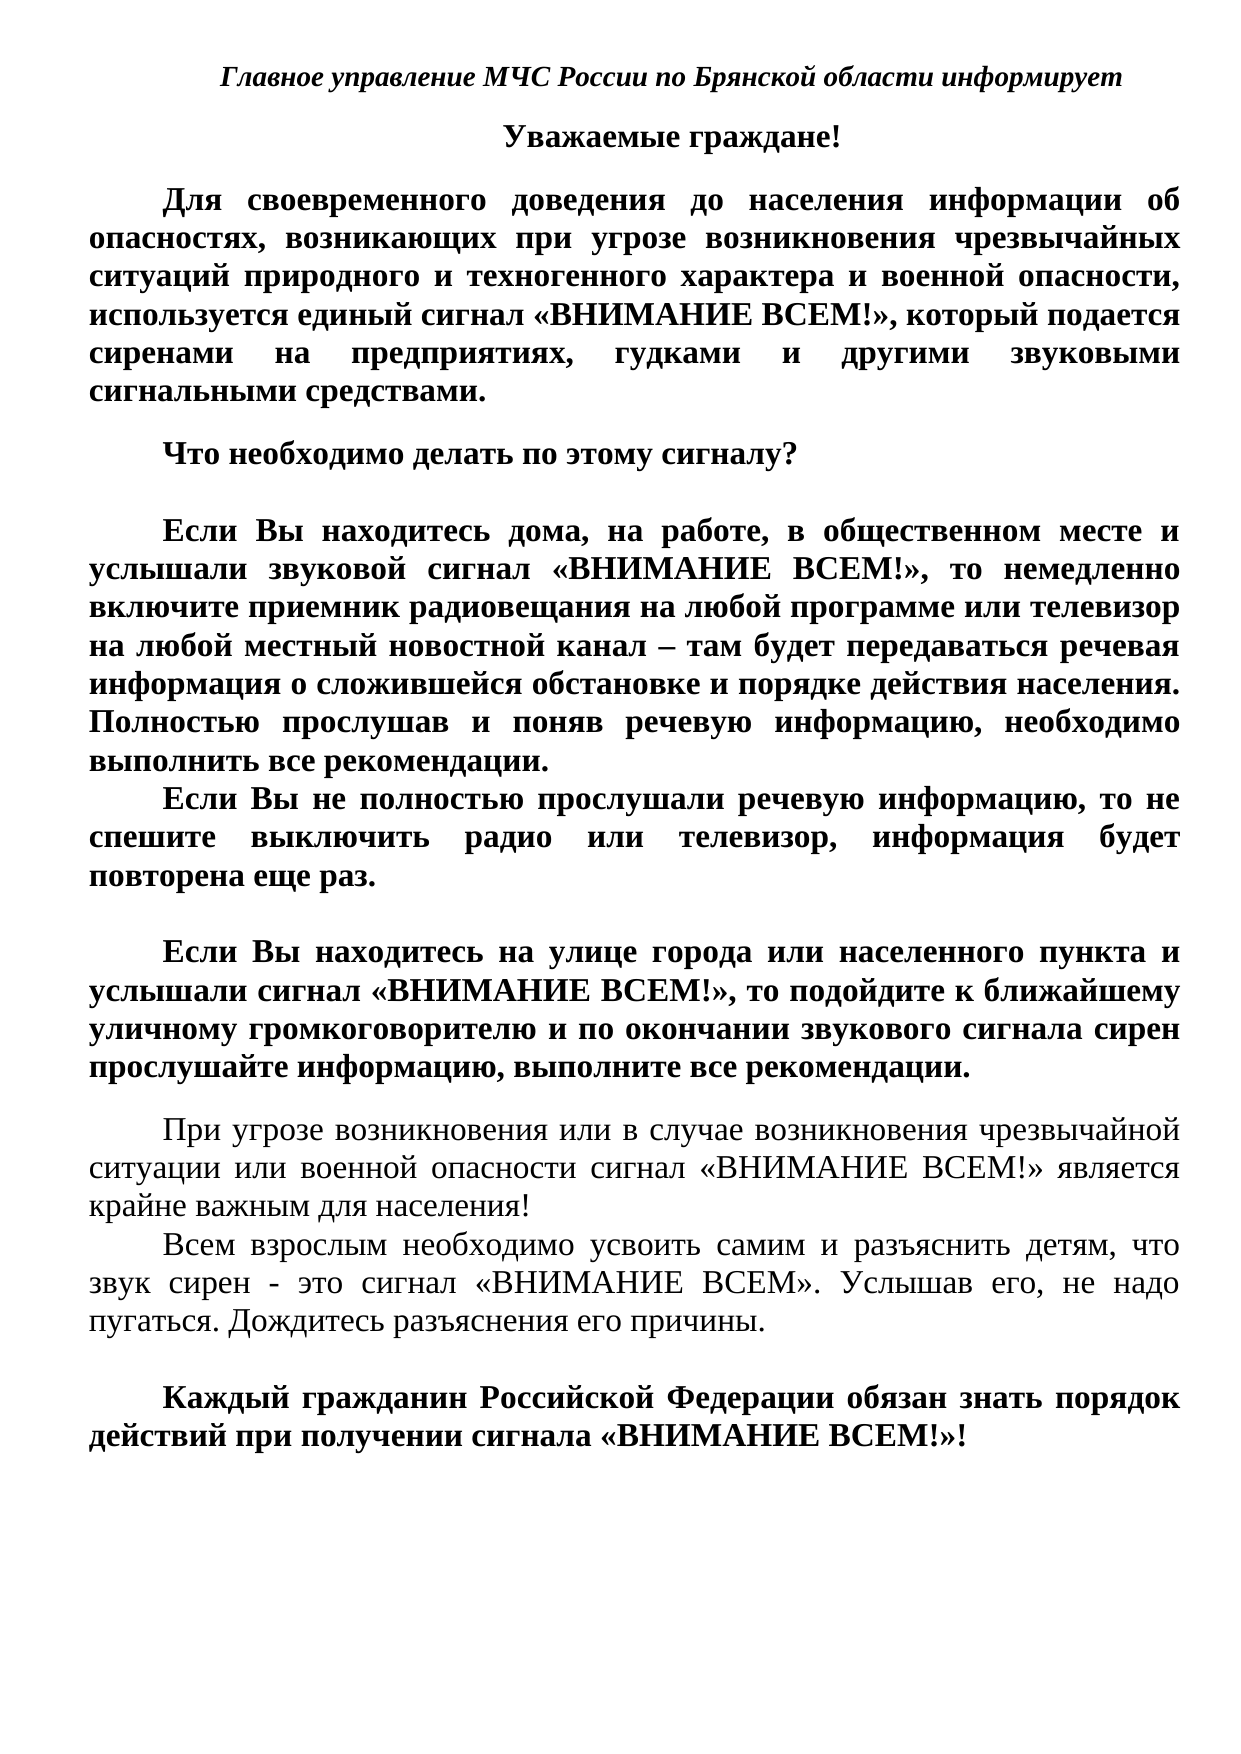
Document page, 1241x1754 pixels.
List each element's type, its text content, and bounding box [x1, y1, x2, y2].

text Уважаемые граждане! [89, 117, 1181, 155]
text Если Вы находитесь дома, на работе, в общественном месте и услышали звуковой сигнал «ВНИМАНИЕ ВСЕМ!», то немедленно включите приемник радиовещания на любой программе или телевизор на любой местный новостной канал – там будет передаваться речевая информация о сложившейся обстановке и порядке действия населения. Полностью прослушав и поняв речевую информацию, необходимо выполнить все рекомендации. [89, 510, 1181, 778]
text Что необходимо делать по этому сигналу? [89, 433, 1181, 471]
text Если Вы не полностью прослушали речевую информацию, то не спешите выключить радио или телевизор, информация будет повторена еще раз. [89, 778, 1181, 893]
text Главное управление МЧС России по Брянской области информирует [89, 59, 1181, 93]
text Если Вы находитесь на улице города или населенного пункта и услышали сигнал «ВНИМАНИЕ ВСЕМ!», то подойдите к ближайшему уличному громкоговорителю и по окончании звукового сигнала сирен прослушайте информацию, выполните все рекомендации. [89, 931, 1181, 1085]
text Для своевременного доведения до населения информации об опасностях, возникающих при угрозе возникновения чрезвычайных ситуаций природного и техногенного характера и военной опасности, используется единый сигнал «ВНИМАНИЕ ВСЕМ!», который подается сиренами на предприятиях, гудками и другими звуковыми сигнальными средствами. [89, 179, 1181, 409]
text Каждый гражданин Российской Федерации обязан знать порядок действий при получении сигнала «ВНИМАНИЕ ВСЕМ!»! [89, 1377, 1181, 1454]
text При угрозе возникновения или в случае возникновения чрезвычайной ситуации или военной опасности сигнал «ВНИМАНИЕ ВСЕМ!» является крайне важным для населения! [89, 1109, 1181, 1224]
text Всем взрослым необходимо усвоить самим и разъяснить детям, что звук сирен - это сигнал «ВНИМАНИЕ ВСЕМ». Услышав его, не надо пугаться. Дождитесь разъяснения его причины. [89, 1224, 1181, 1339]
